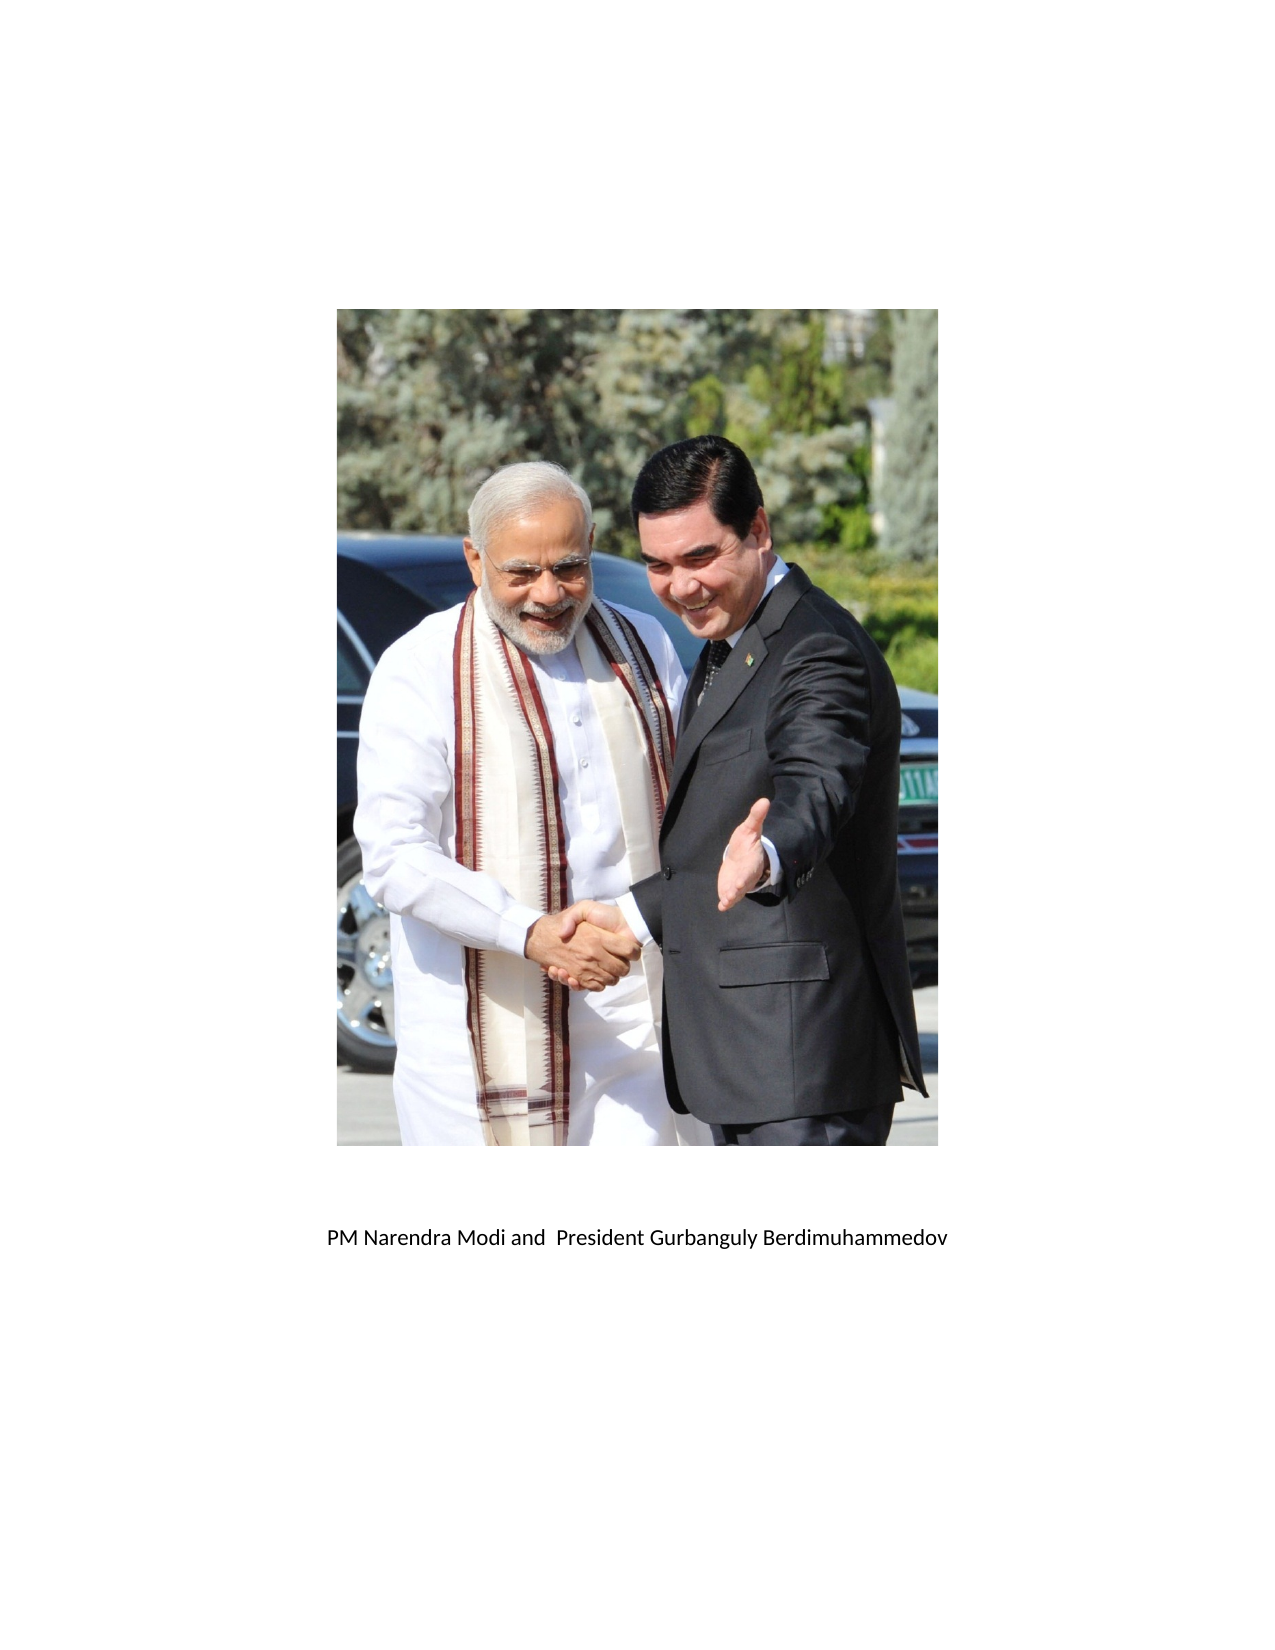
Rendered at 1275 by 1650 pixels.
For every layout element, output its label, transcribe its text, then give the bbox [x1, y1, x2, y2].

picture [336, 309, 939, 1146]
text PM Narendra Modi and President Gurbanguly Berdimuhammedov [150, 1223, 1125, 1251]
